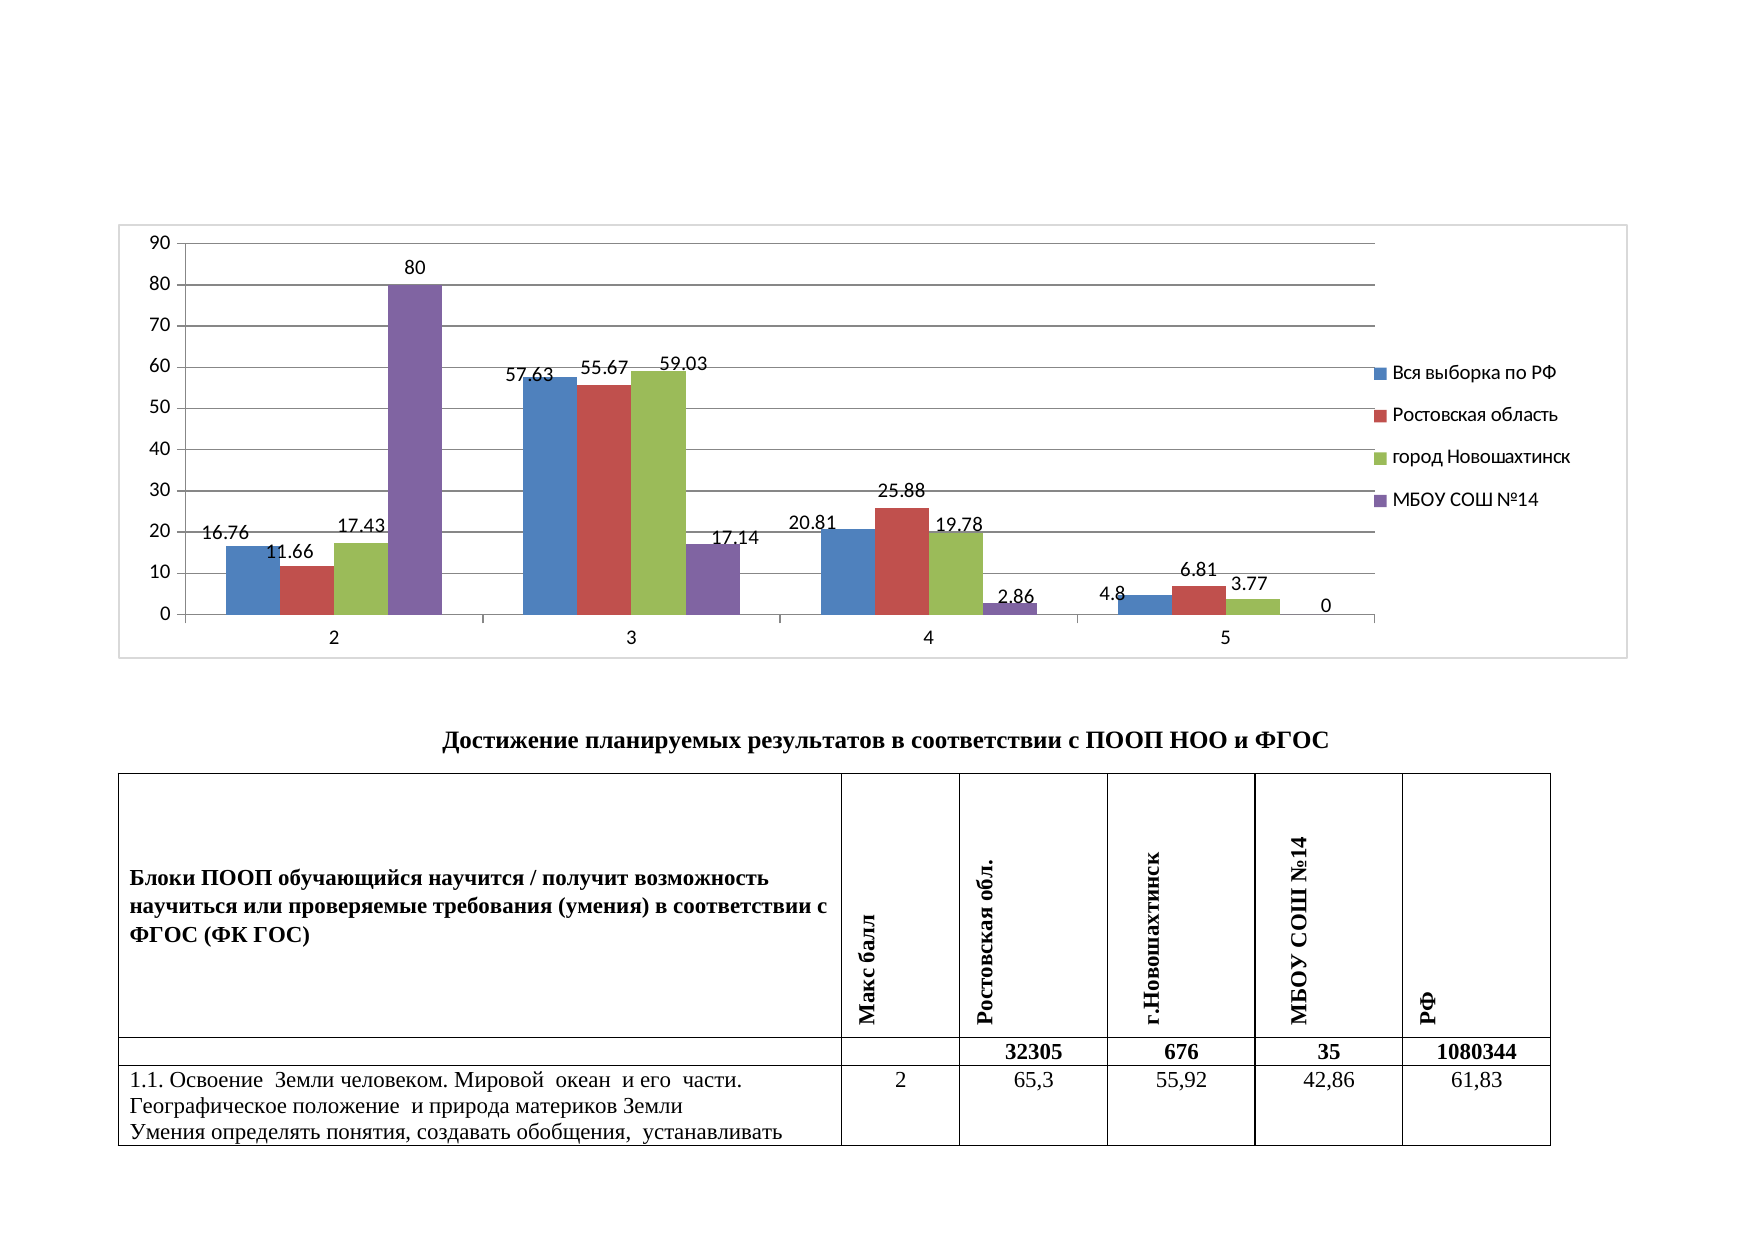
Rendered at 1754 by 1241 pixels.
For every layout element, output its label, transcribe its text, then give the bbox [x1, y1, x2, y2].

table_cell 35 [1256, 1038, 1402, 1064]
table_cell [119, 1038, 841, 1064]
text Достижение планируемых результатов в соответствии с ПООП НОО и ФГОС [118, 725, 1654, 753]
table_header РФ [1403, 774, 1550, 1037]
table_cell 61,83 [1403, 1066, 1550, 1145]
table_header Макс балл [842, 774, 959, 1037]
table_header МБОУ СОШ №14 [1256, 774, 1402, 1037]
table_cell 42,86 [1256, 1066, 1402, 1145]
table_cell 65,3 [960, 1066, 1107, 1145]
table_cell 2 [842, 1066, 959, 1145]
table_cell 676 [1108, 1038, 1254, 1064]
table_header Ростовская обл. [960, 774, 1107, 1037]
table_cell 1080344 [1403, 1038, 1550, 1064]
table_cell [119, 1066, 841, 1145]
table_cell 55,92 [1108, 1066, 1254, 1145]
table_cell 32305 [960, 1038, 1107, 1064]
table_header Блоки ПООП обучающийся научится / получит возможность научиться или проверяемые требования (умения) в соответствии с ФГОС (ФК ГОС) [119, 774, 841, 1037]
table_cell [842, 1038, 959, 1064]
table_header г.Новошахтинск [1108, 774, 1254, 1037]
